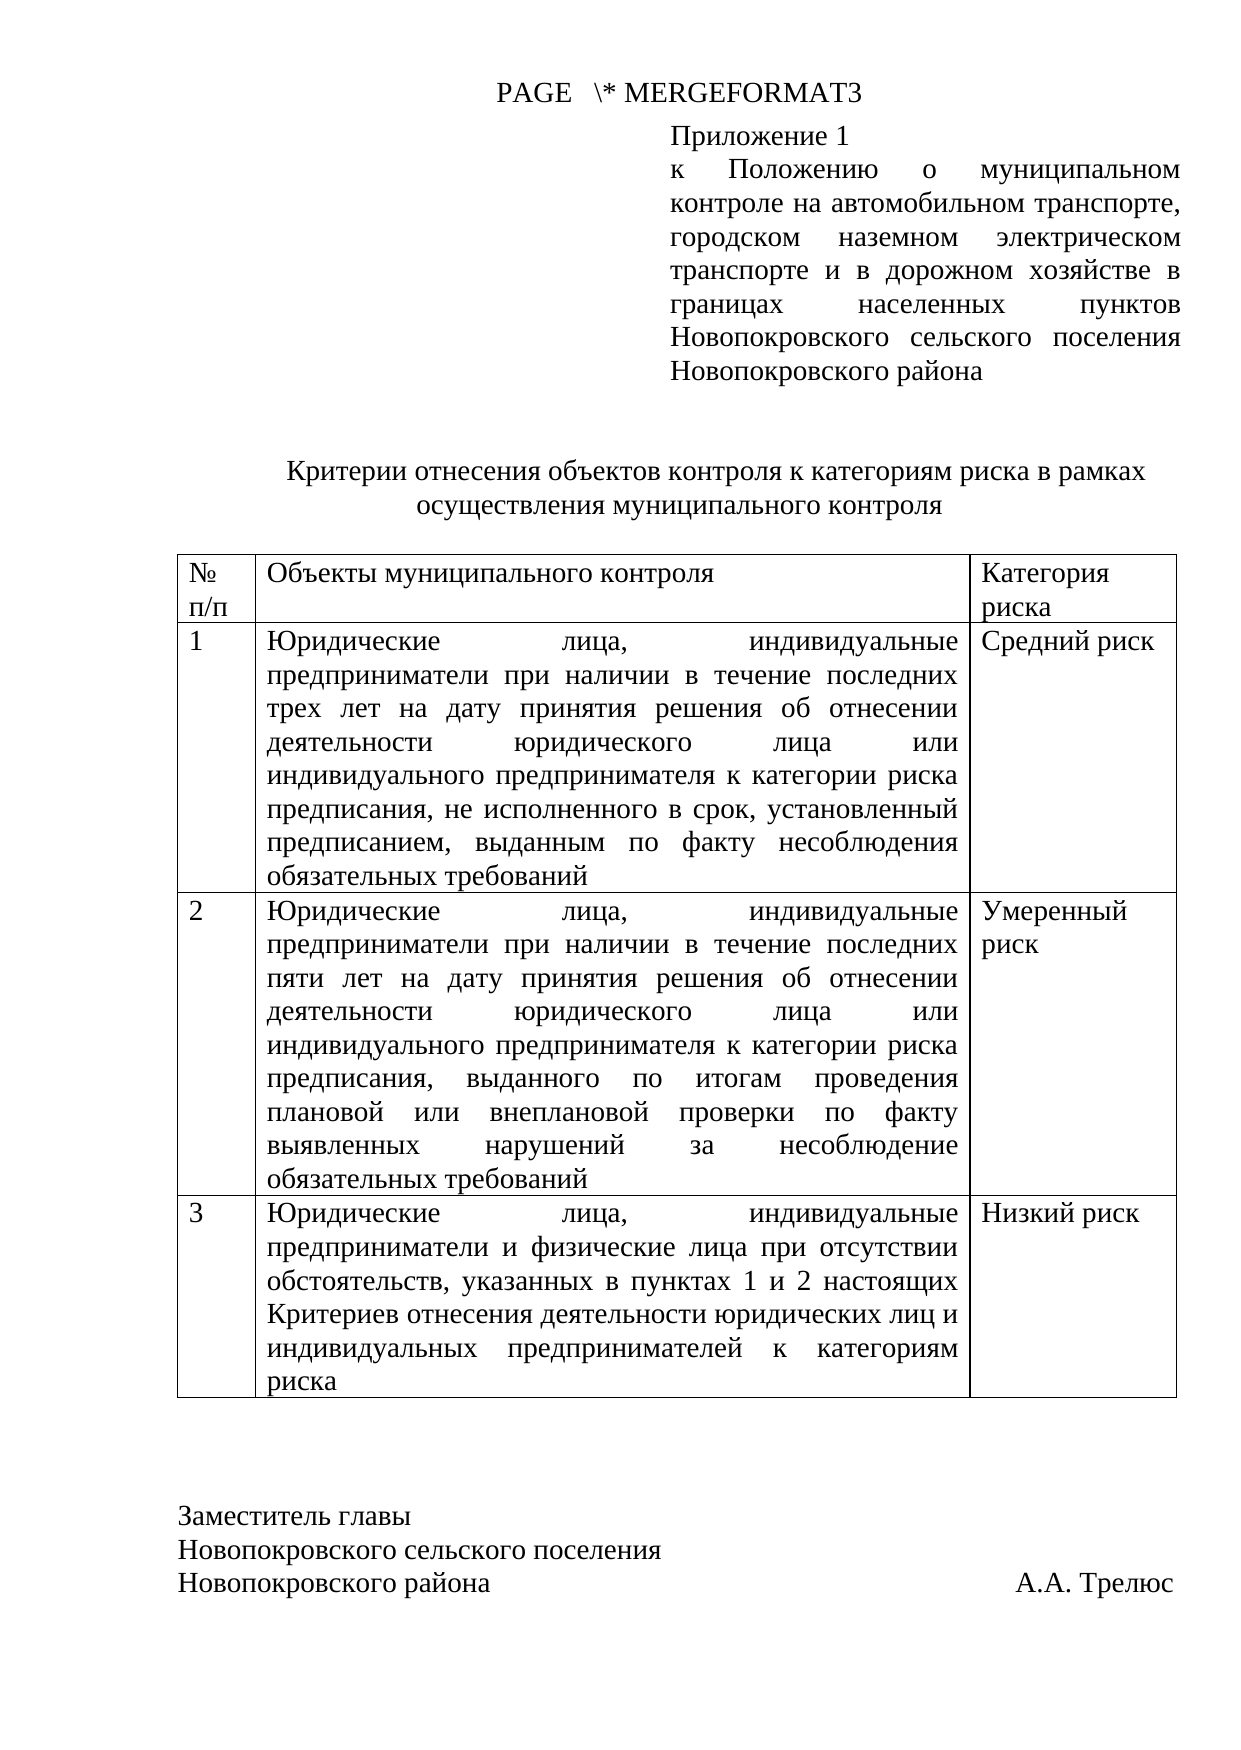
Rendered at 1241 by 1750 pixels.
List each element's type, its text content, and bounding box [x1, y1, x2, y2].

table_header № п/п [178, 555, 255, 622]
table_cell Юридические лица, индивидуальные предприниматели при наличии в течение последних пяти лет на дату принятия решения об отнесении деятельности юридического лица или индивидуального предпринимателя к категории риска предписания, выданного по итогам проведения плановой или внеплановой проверки по факту выявленных нарушений за несоблюдение обязательных требований [256, 893, 969, 1194]
table_cell 3 [178, 1196, 255, 1397]
text к Положению о муниципальном контроле на автомобильном транспорте, городском наземном электрическом транспорте и в дорожном хозяйстве в границах населенных пунктов Новопокровского сельского поселения Новопокровского района [670, 152, 1181, 386]
text Приложение 1 [670, 118, 1181, 152]
table_cell Низкий риск [971, 1196, 1176, 1397]
table_cell 2 [178, 893, 255, 1194]
table_cell Умеренный риск [971, 893, 1176, 1194]
table_header Категория риска [971, 555, 1176, 622]
table_header Объекты муниципального контроля [256, 555, 969, 622]
table_cell Средний риск [971, 623, 1176, 892]
table_cell 1 [178, 623, 255, 892]
table_cell Юридические лица, индивидуальные предприниматели и физические лица при отсутствии обстоятельств, указанных в пунктах 1 и 2 настоящих Критериев отнесения деятельности юридических лиц и индивидуальных предпринимателей к категориям риска [256, 1196, 969, 1397]
text Заместитель главы [177, 1498, 1181, 1532]
text Критерии отнесения объектов контроля к категориям риска в рамках осуществления муниципального контроля [177, 453, 1181, 521]
text Новопокровского сельского поселения [177, 1532, 1181, 1566]
text Новопокровского района А.А. Трелюс [177, 1566, 1181, 1599]
table_cell Юридические лица, индивидуальные предприниматели при наличии в течение последних трех лет на дату принятия решения об отнесении деятельности юридического лица или индивидуального предпринимателя к категории риска предписания, не исполненного в срок, установленный предписанием, выданным по факту несоблюдения обязательных требований [256, 623, 969, 892]
